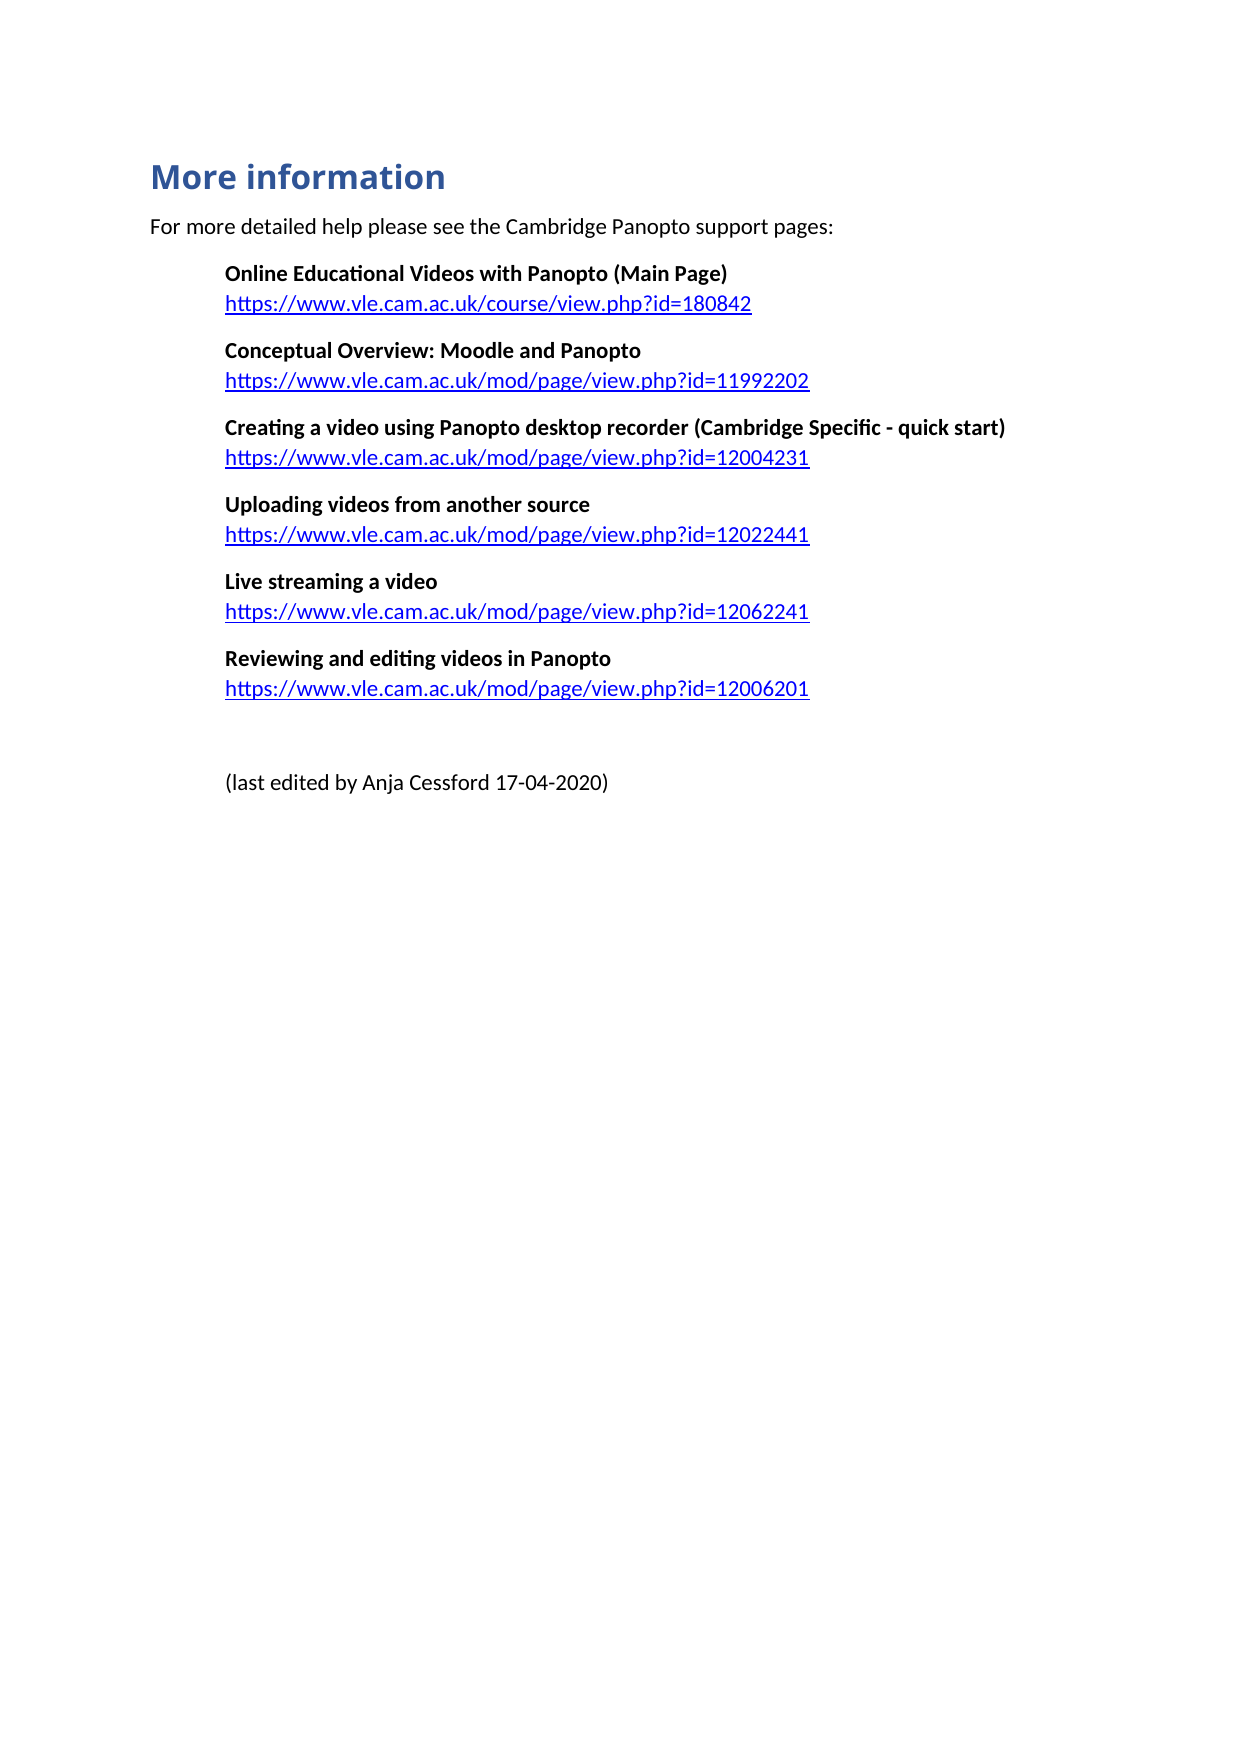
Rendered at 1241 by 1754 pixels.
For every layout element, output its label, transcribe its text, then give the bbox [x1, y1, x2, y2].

text Online Educational Videos with Panopto (Main Page) https://www.vle.cam.ac.uk/course/view.php?id=180842 [225, 259, 1090, 317]
text Conceptual Overview: Moodle and Panopto https://www.vle.cam.ac.uk/mod/page/view.php?id=11992202 [225, 336, 1090, 394]
text Reviewing and editing videos in Panopto https://www.vle.cam.ac.uk/mod/page/view.php?id=12006201 [225, 644, 1090, 703]
text For more detailed help please see the Cambridge Panopto support pages: [150, 212, 1090, 240]
text (last edited by Anja Cessford 17-04-2020) [225, 768, 1090, 796]
text Live streaming a video https://www.vle.cam.ac.uk/mod/page/view.php?id=12062241 [225, 567, 1090, 626]
text Creating a video using Panopto desktop recorder (Cambridge Specific - quick start) https://www.vle.cam.ac.uk/mod/page/view.php?id=12004231 [225, 413, 1090, 471]
subtitle More information [150, 154, 1090, 199]
text Uploading videos from another source https://www.vle.cam.ac.uk/mod/page/view.php?id=12022441 [225, 490, 1090, 548]
